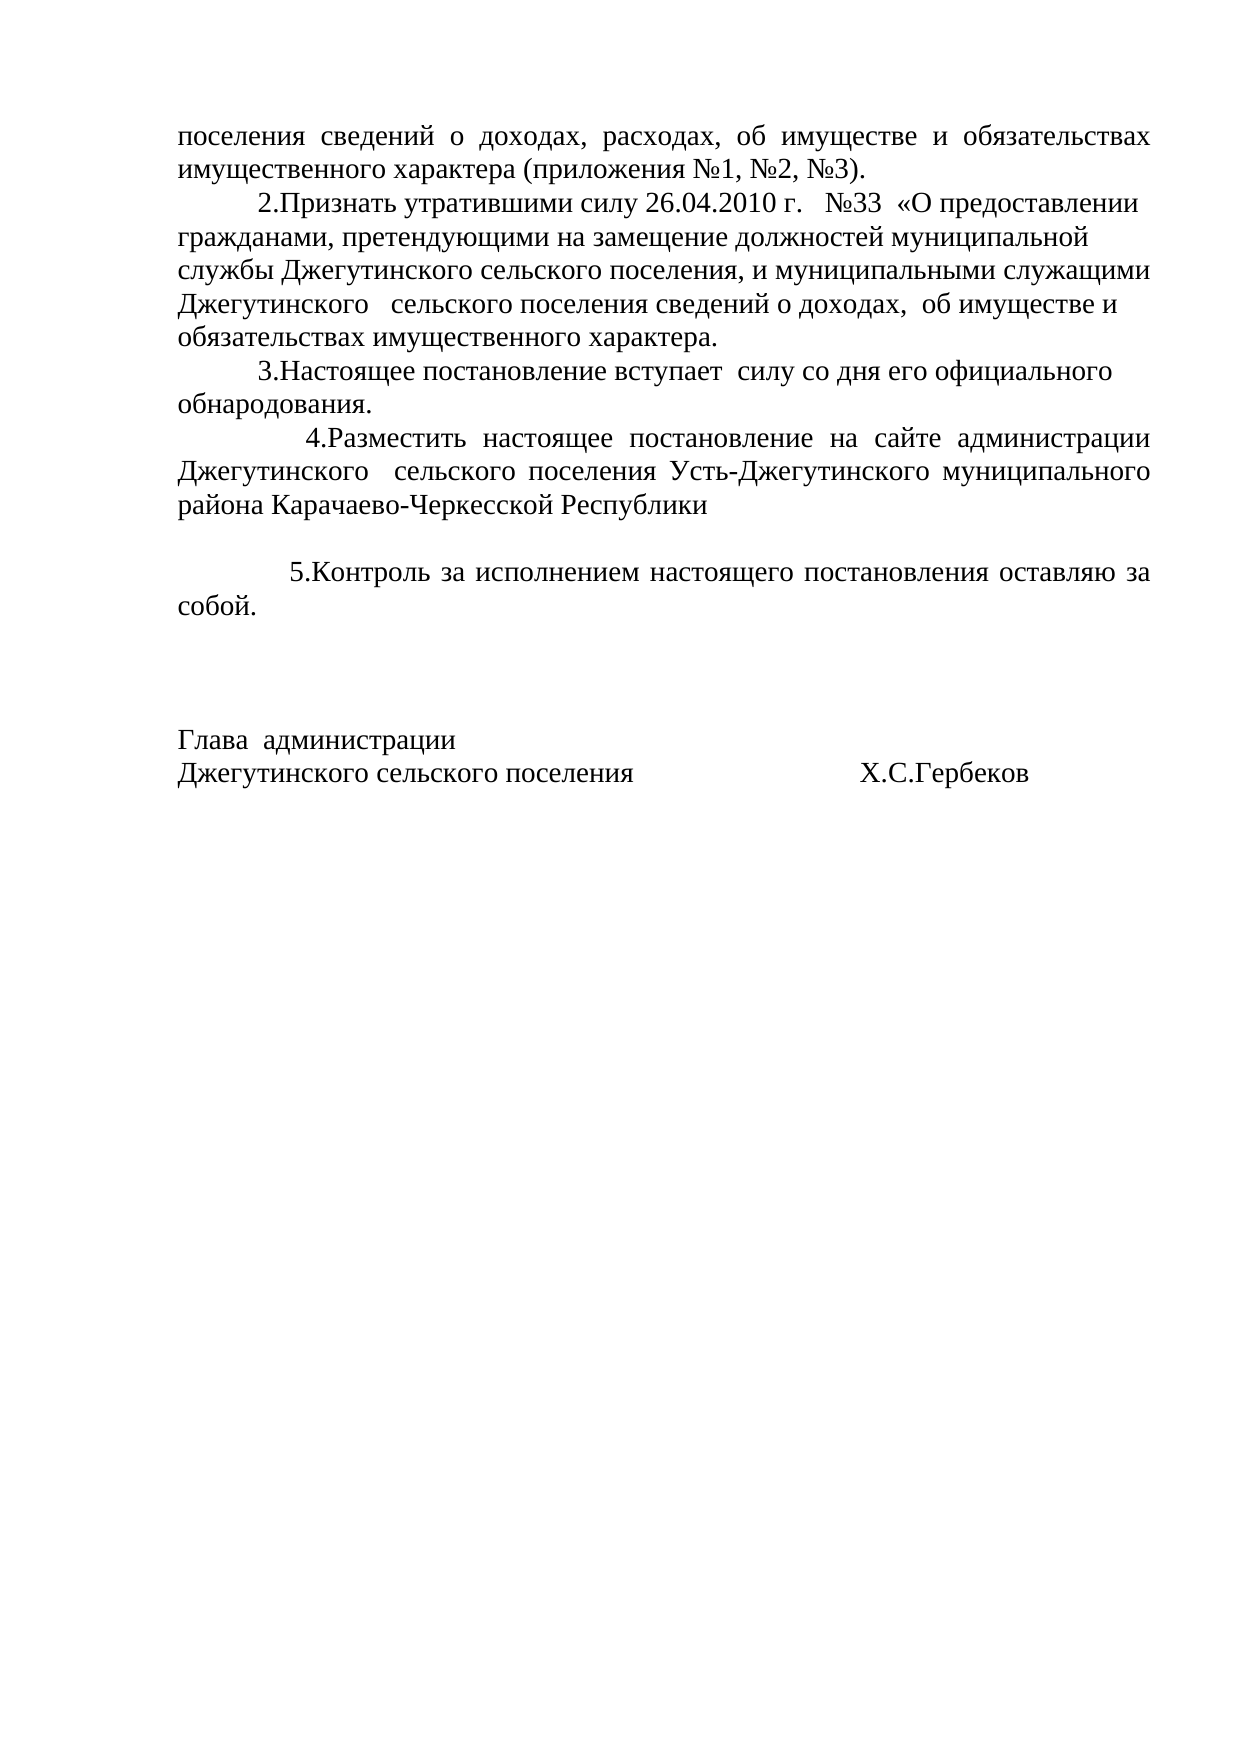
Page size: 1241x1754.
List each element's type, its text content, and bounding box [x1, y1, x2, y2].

text гражданами, претендующими на замещение должностей муниципальной службы Джегутинского сельского поселения, и муниципальными служащими Джегутинского сельского поселения сведений о доходах, об имуществе и обязательствах имущественного характера. [177, 219, 1152, 353]
text Джегутинского сельского поселения Х.С.Гербеков [177, 755, 1141, 789]
text 3.Настоящее постановление вступает силу со дня его официального обнародования. [177, 353, 1152, 420]
text 2.Признать утратившими силу 26.04.2010 г. №33 «О предоставлении [177, 185, 1152, 219]
text 4.Разместить настоящее постановление на сайте администрации Джегутинского сельского поселения Усть-Джегутинского муниципального района Карачаево-Черкесской Республики [177, 420, 1152, 521]
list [177, 118, 1152, 185]
text 5.Контроль за исполнением настоящего постановления оставляю за собой. [177, 554, 1152, 621]
text Глава администрации [177, 722, 1141, 755]
